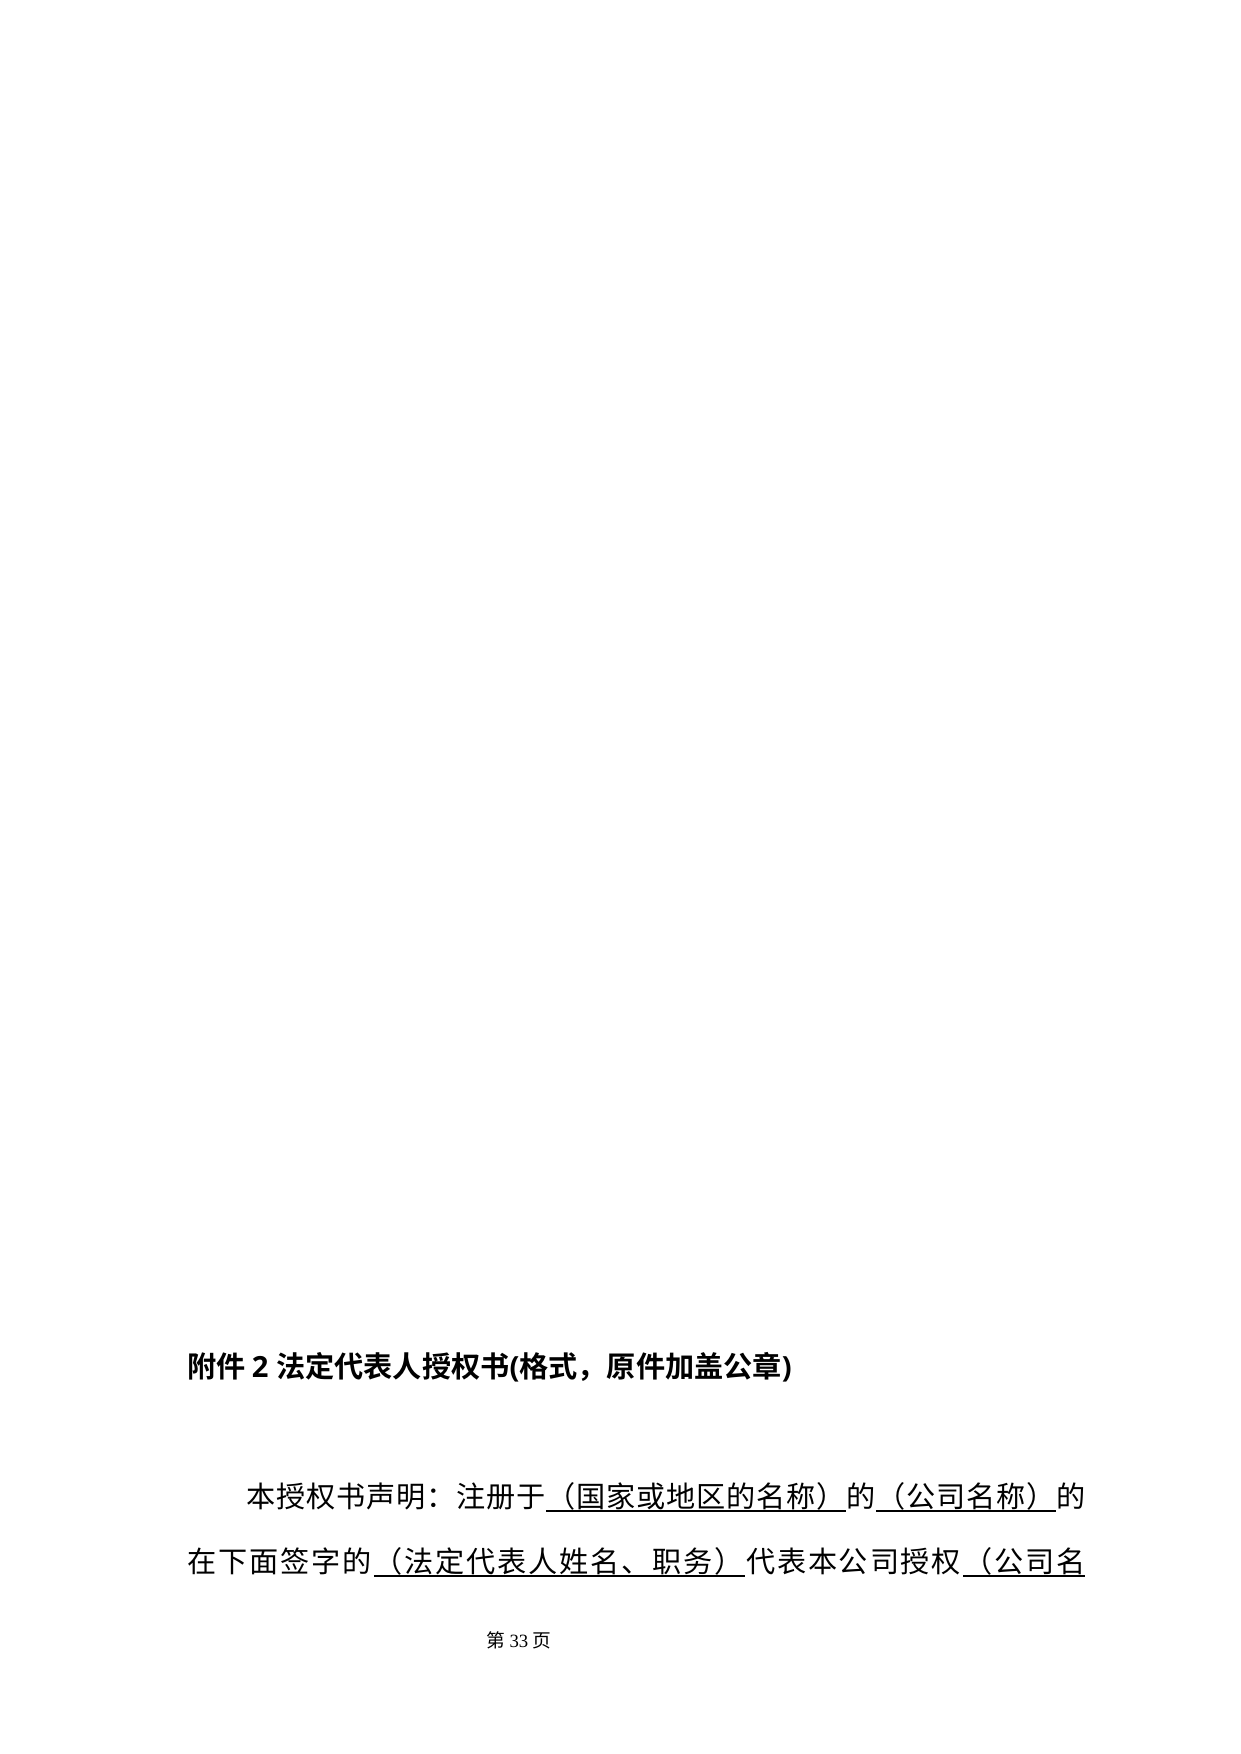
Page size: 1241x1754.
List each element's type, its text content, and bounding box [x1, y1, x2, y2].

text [187, 1462, 1085, 1592]
text 附件2 法定代表人授权书(格式，原件加盖公章) [187, 1332, 1085, 1397]
